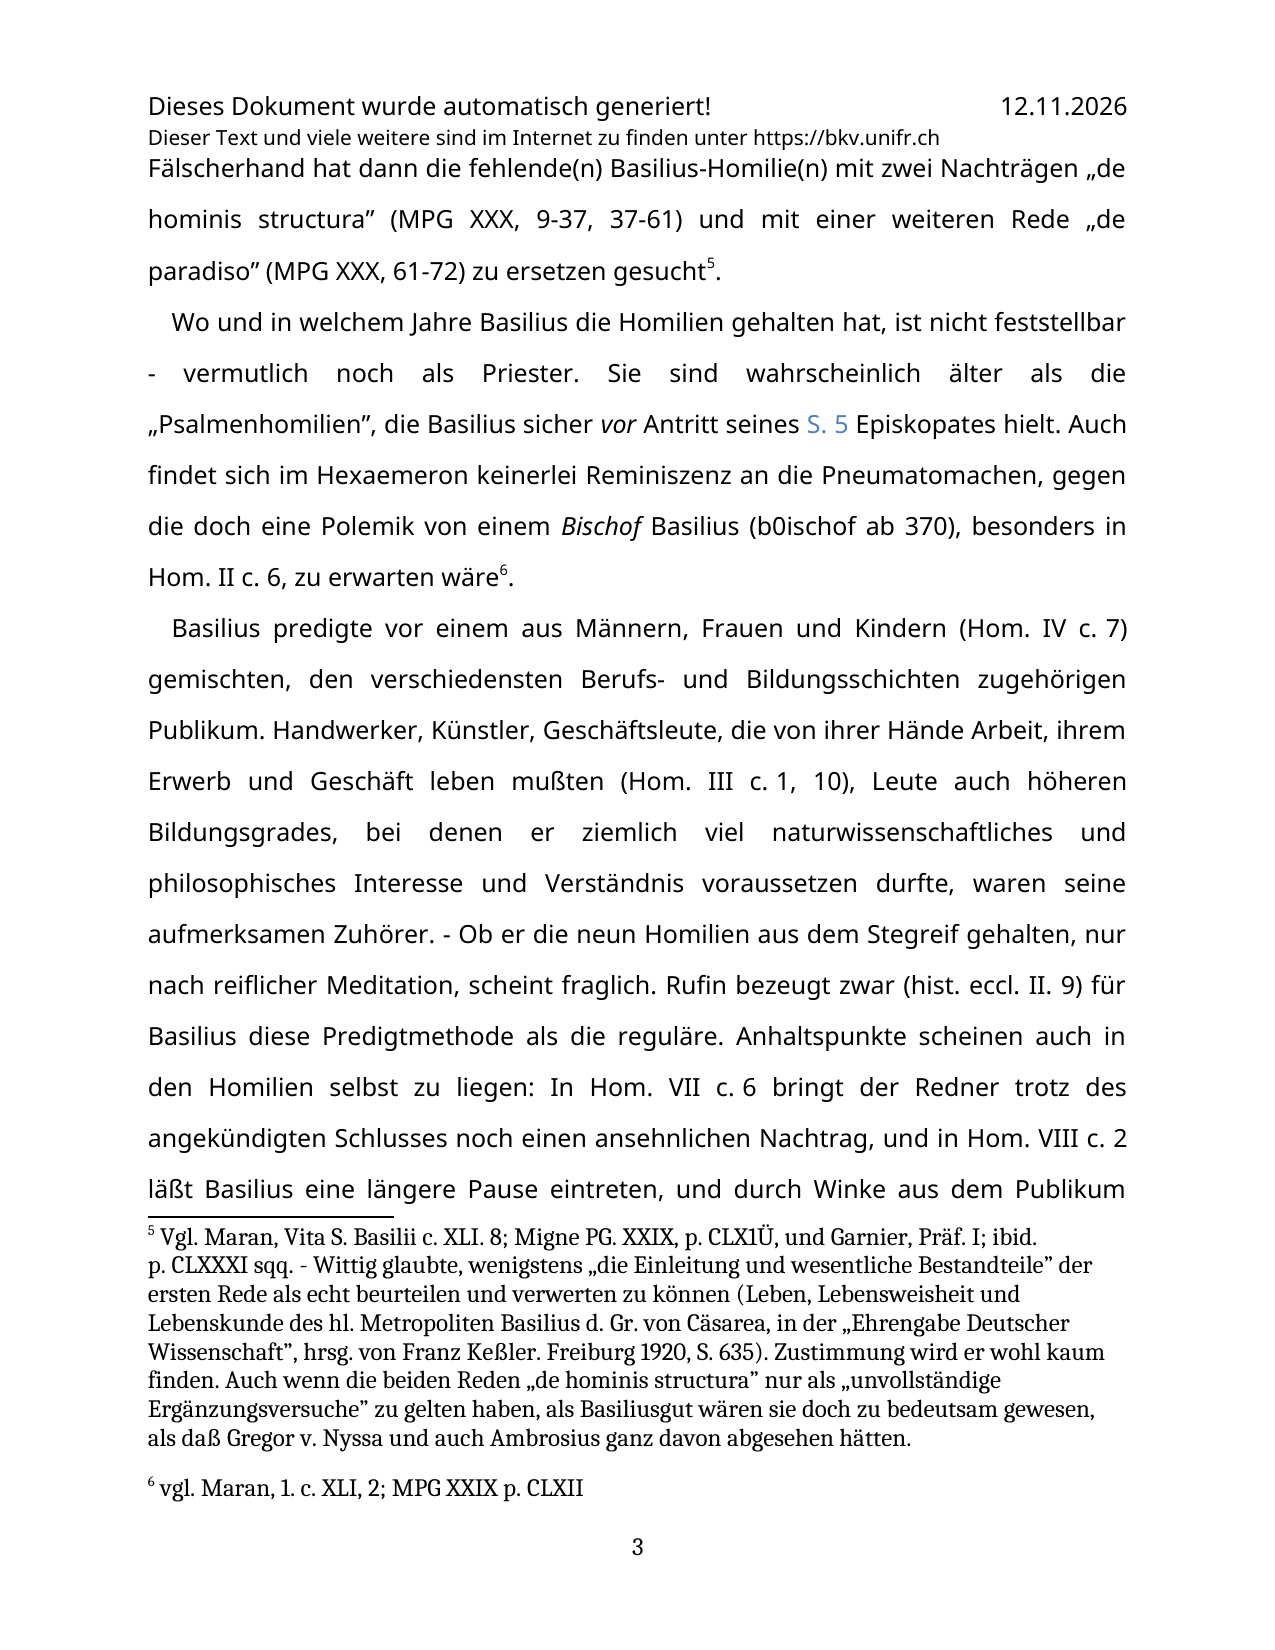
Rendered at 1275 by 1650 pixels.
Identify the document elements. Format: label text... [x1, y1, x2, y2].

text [148, 610, 1127, 1206]
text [148, 151, 1127, 287]
text Wo und in welchem Jahre Basilius die Homilien gehalten hat, ist nicht feststellbar - vermutlich noch als Priester. Sie sind wahrscheinlich älter als die „Psalmenhomilien”, die Basilius sicher vor Antritt seines S. 5 Episkopates hielt. Auch findet sich im Hexaemeron keinerlei Reminiszenz an die Pneumatomachen, gegen die doch eine Polemik von einem Bischof Basilius (b0ischof ab 370), besonders in Hom. II c. 6, zu erwarten wäre. [148, 304, 1127, 593]
